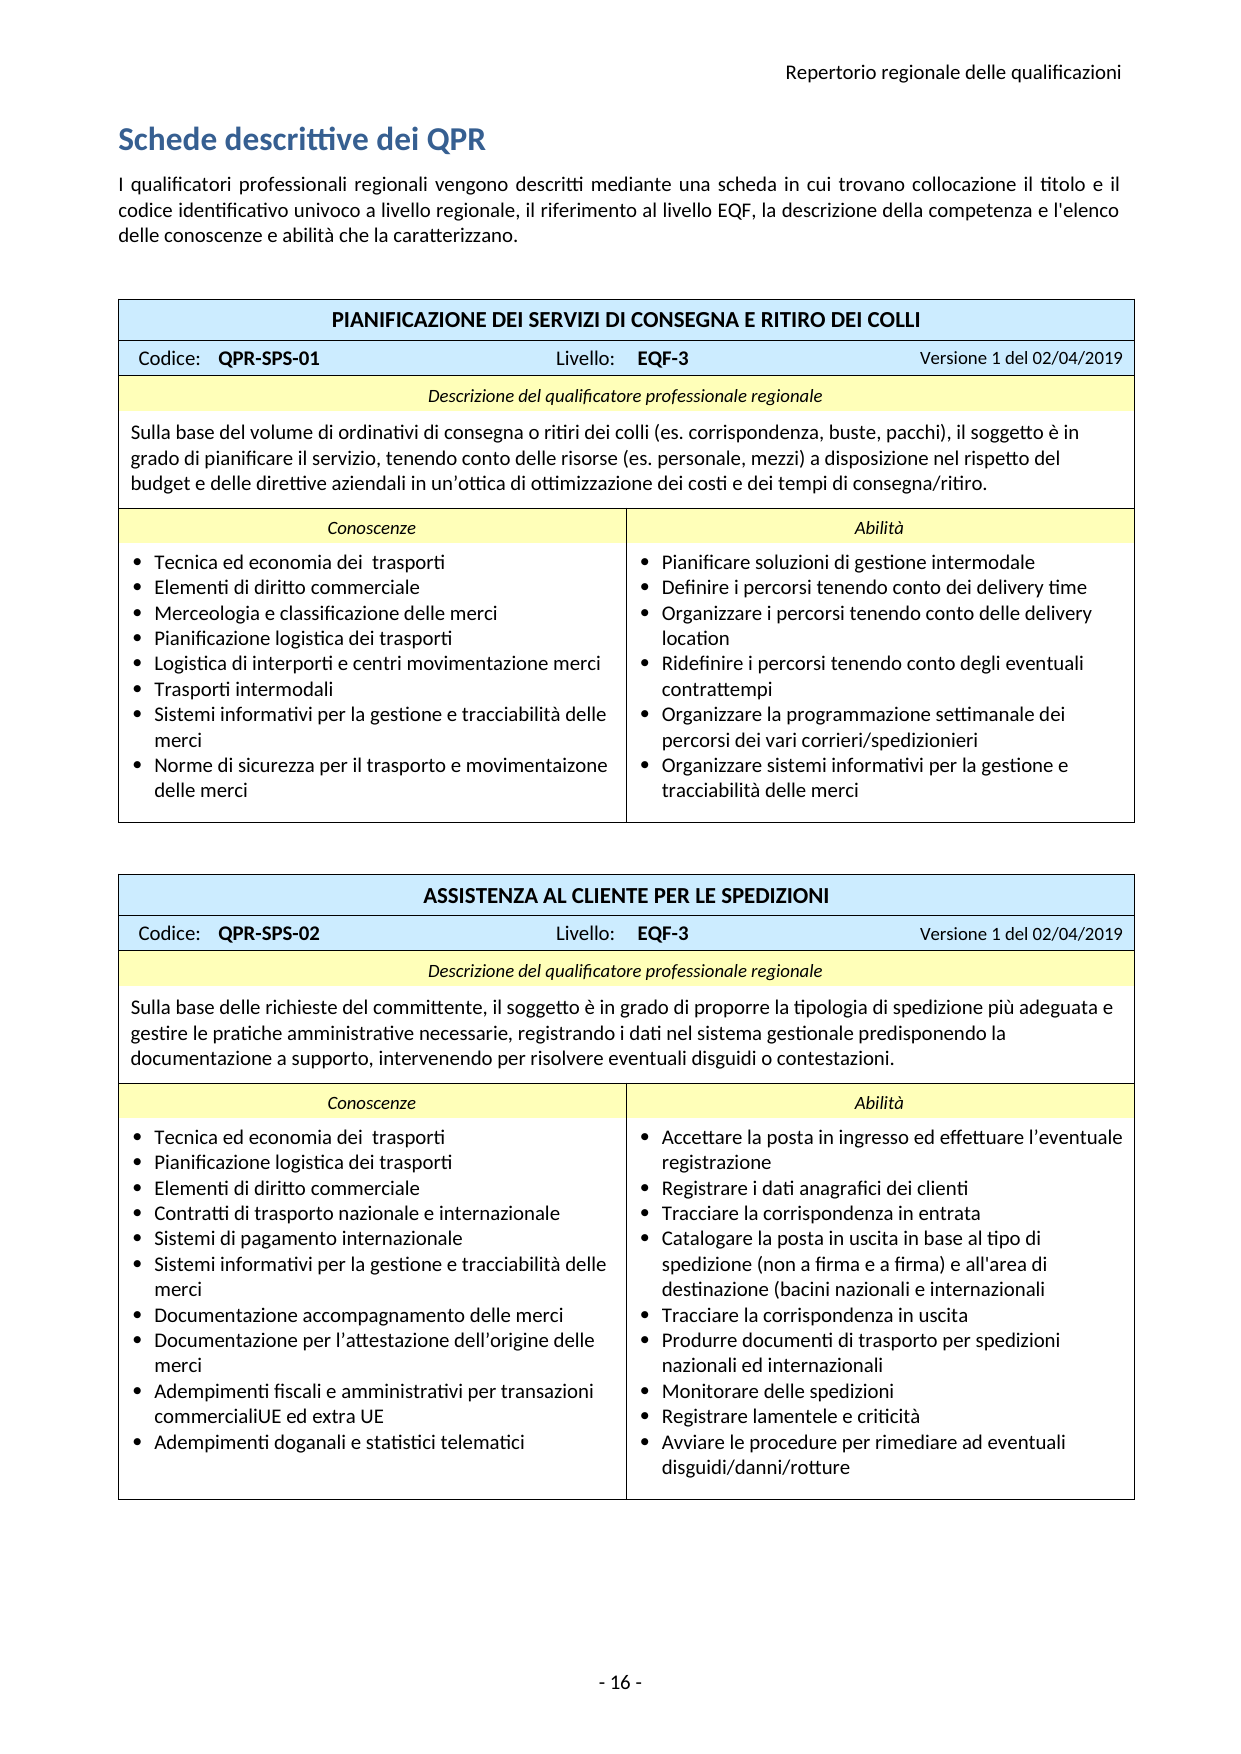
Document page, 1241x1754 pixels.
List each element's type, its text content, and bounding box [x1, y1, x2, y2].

table_cell Versione 1 del 02/04/2019 [796, 916, 1134, 950]
table_cell Conoscenze [119, 1084, 626, 1118]
table_cell Tecnica ed economia dei trasporti Pianificazione logistica dei trasporti Elementi di diritto commerciale Contratti di trasporto nazionale e internazionale Sistemi di pagamento internazionale Sistemi informativi per la gestione e tracciabilità delle merci Documentazione accompagnamento delle merci Documentazione per l’attestazione dell’origine delle merci Adempimenti fiscali e amministrativi per transazioni commercialiUE ed extra UE Adempimenti doganali e statistici telematici [119, 1118, 626, 1498]
text Schede descrittive dei QPR [118, 118, 1122, 159]
table_cell Livello: [457, 341, 626, 375]
table_cell Codice: [119, 341, 207, 375]
text I qualificatori professionali regionali vengono descritti mediante una scheda in cui trovano collocazione il titolo e il codice identificativo univoco a livello regionale, il riferimento al livello EQF, la descrizione della competenza e l'elenco delle conoscenze e abilità che la caratterizzano. [118, 171, 1122, 248]
table_cell QPR-SPS-02 [207, 916, 457, 950]
table_cell Tecnica ed economia dei trasporti Elementi di diritto commerciale Merceologia e classificazione delle merci Pianificazione logistica dei trasporti Logistica di interporti e centri movimentazione merci Trasporti intermodali Sistemi informativi per la gestione e tracciabilità delle merci Norme di sicurezza per il trasporto e movimentaizone delle merci [119, 543, 626, 822]
table_cell Abilità [627, 1084, 1134, 1118]
table_cell Pianificare soluzioni di gestione intermodale Definire i percorsi tenendo conto dei delivery time Organizzare i percorsi tenendo conto delle delivery location Ridefinire i percorsi tenendo conto degli eventuali contrattempi Organizzare la programmazione settimanale dei percorsi dei vari corrieri/spedizionieri Organizzare sistemi informativi per la gestione e tracciabilità delle merci [627, 543, 1134, 822]
table_header PIANIFICAZIONE DEI SERVIZI DI CONSEGNA E RITIRO DEI COLLI [119, 300, 1134, 340]
table_cell EQF-3 [626, 916, 796, 950]
table_cell Livello: [457, 916, 626, 950]
table_cell Abilità [627, 509, 1134, 543]
table_cell Codice: [119, 916, 207, 950]
table_cell Conoscenze [119, 509, 626, 543]
table_header ASSISTENZA AL CLIENTE PER LE SPEDIZIONI [119, 875, 1134, 915]
table_cell Descrizione del qualificatore professionale regionale [119, 376, 1134, 411]
table_cell Sulla base del volume di ordinativi di consegna o ritiri dei colli (es. corrispondenza, buste, pacchi), il soggetto è in grado di pianificare il servizio, tenendo conto delle risorse (es. personale, mezzi) a disposizione nel rispetto del budget e delle direttive aziendali in un’ottica di ottimizzazione dei costi e dei tempi di consegna/ritiro. [119, 411, 1134, 507]
table_cell Accettare la posta in ingresso ed effettuare l’eventuale registrazione Registrare i dati anagrafici dei clienti Tracciare la corrispondenza in entrata Catalogare la posta in uscita in base al tipo di spedizione (non a firma e a firma) e all'area di destinazione (bacini nazionali e internazionali Tracciare la corrispondenza in uscita Produrre documenti di trasporto per spedizioni nazionali ed internazionali Monitorare delle spedizioni Registrare lamentele e criticità Avviare le procedure per rimediare ad eventuali disguidi/danni/rotture [627, 1118, 1134, 1498]
table_cell QPR-SPS-01 [207, 341, 457, 375]
table_cell Sulla base delle richieste del committente, il soggetto è in grado di proporre la tipologia di spedizione più adeguata e gestire le pratiche amministrative necessarie, registrando i dati nel sistema gestionale predisponendo la documentazione a supporto, intervenendo per risolvere eventuali disguidi o contestazioni. [119, 986, 1134, 1083]
table_cell Versione 1 del 02/04/2019 [796, 341, 1134, 375]
table_cell EQF-3 [626, 341, 796, 375]
table_cell Descrizione del qualificatore professionale regionale [119, 951, 1134, 986]
